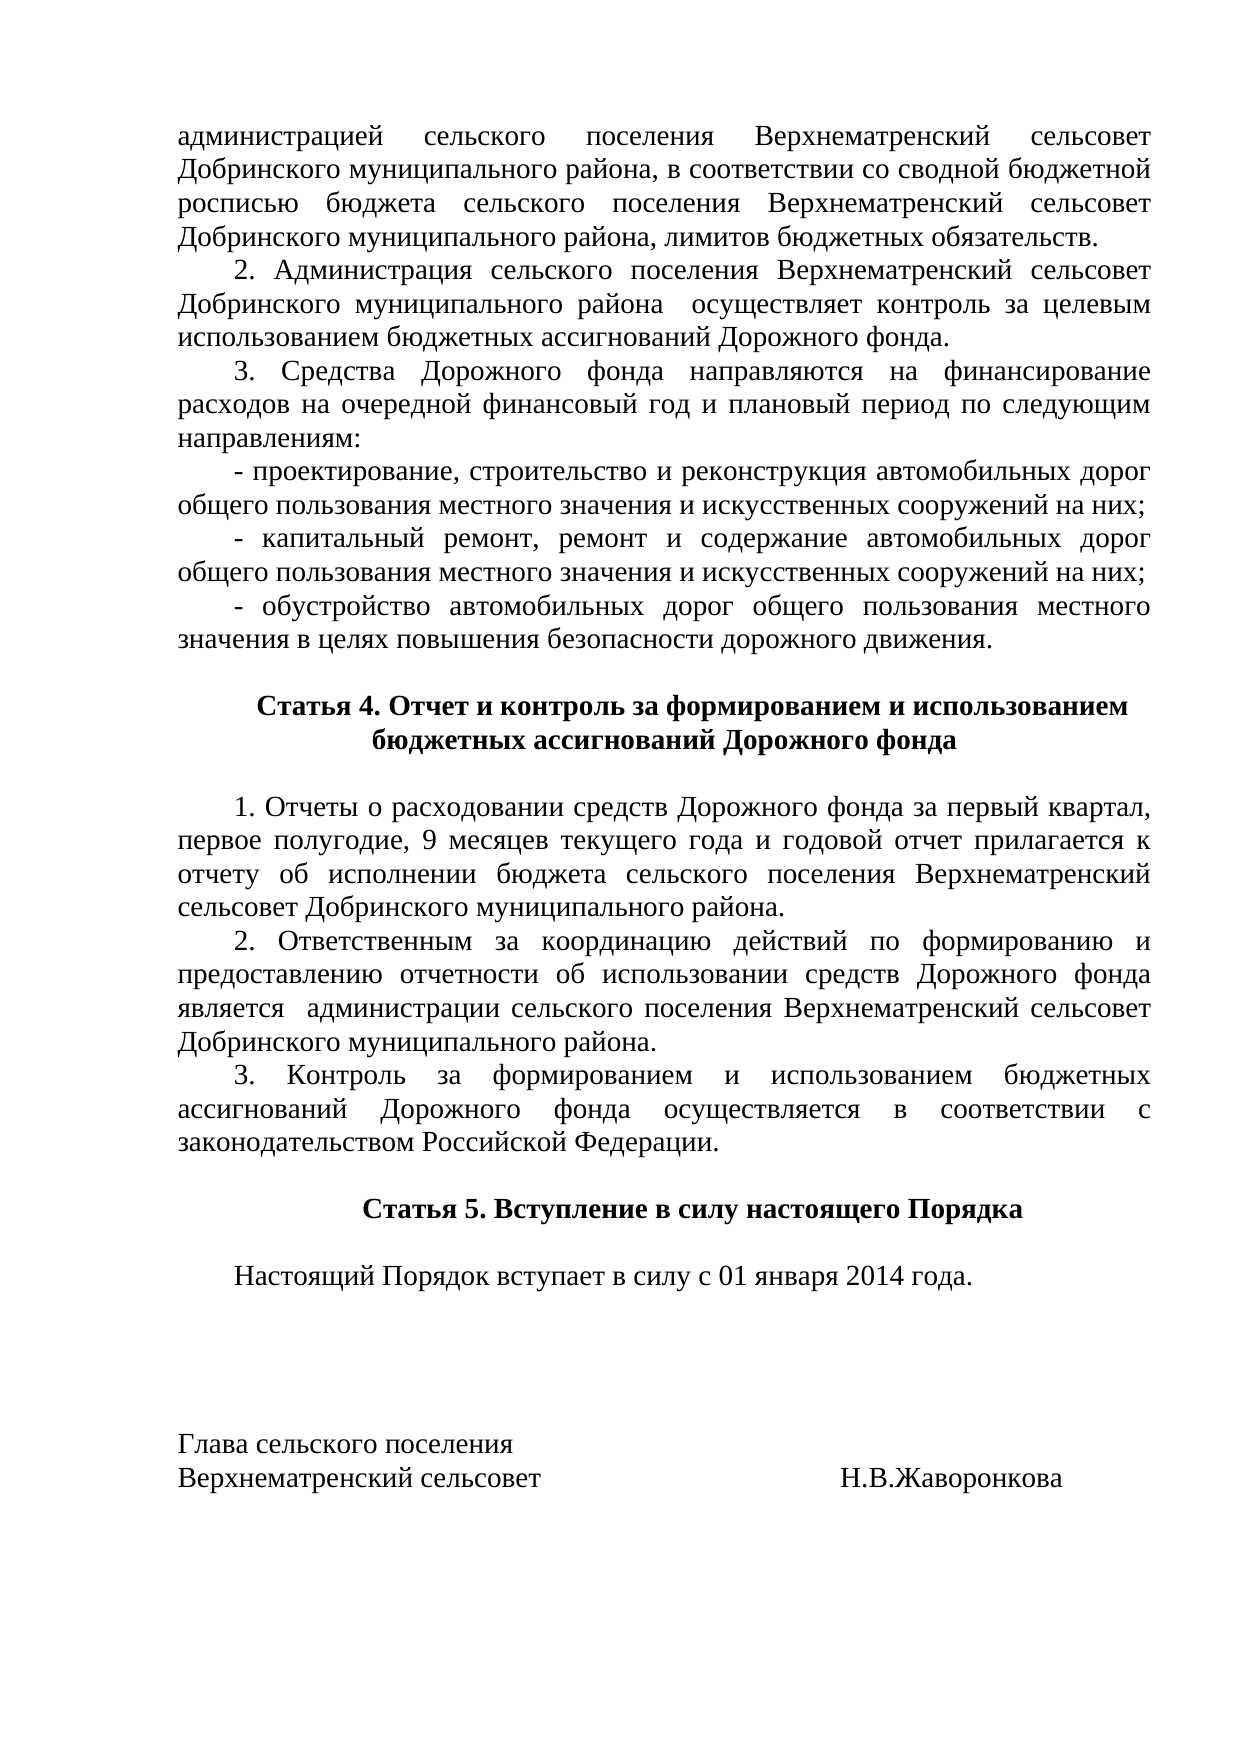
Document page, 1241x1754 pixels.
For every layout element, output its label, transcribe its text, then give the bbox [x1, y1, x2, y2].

text 1. Отчеты о расходовании средств Дорожного фонда за первый квартал, первое полугодие, 9 месяцев текущего года и годовой отчет прилагается к отчету об исполнении бюджета сельского поселения Верхнематренский сельсовет Добринского муниципального района. [177, 789, 1152, 923]
text - обустройство автомобильных дорог общего пользования местного значения в целях повышения безопасности дорожного движения. [177, 588, 1152, 655]
text 3. Средства Дорожного фонда направляются на финансирование расходов на очередной финансовый год и плановый период по следующим направлениям: [177, 353, 1152, 453]
text 2. Ответственным за координацию действий по формированию и предоставлению отчетности об использовании средств Дорожного фонда является администрации сельского поселения Верхнематренский сельсовет Добринского муниципального района. [177, 923, 1152, 1057]
text Статья 5. Вступление в силу настоящего Порядка [177, 1191, 1152, 1225]
text Верхнематренский сельсовет Н.В.Жаворонкова [177, 1460, 1152, 1493]
text Глава сельского поселения [177, 1426, 1152, 1460]
text - капитальный ремонт, ремонт и содержание автомобильных дорог общего пользования местного значения и искусственных сооружений на них; [177, 521, 1152, 588]
text 3. Контроль за формированием и использованием бюджетных ассигнований Дорожного фонда осуществляется в соответствии с законодательством Российской Федерации. [177, 1057, 1152, 1158]
text 2. Администрация сельского поселения Верхнематренский сельсовет Добринского муниципального района осуществляет контроль за целевым использованием бюджетных ассигнований Дорожного фонда. [177, 252, 1152, 353]
text - проектирование, строительство и реконструкция автомобильных дорог общего пользования местного значения и искусственных сооружений на них; [177, 453, 1152, 521]
text Статья 4. Отчет и контроль за формированием и использованием бюджетных ассигнований Дорожного фонда [177, 688, 1152, 755]
text Настоящий Порядок вступает в силу с 01 января 2014 года. [233, 1258, 1152, 1292]
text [177, 118, 1152, 252]
